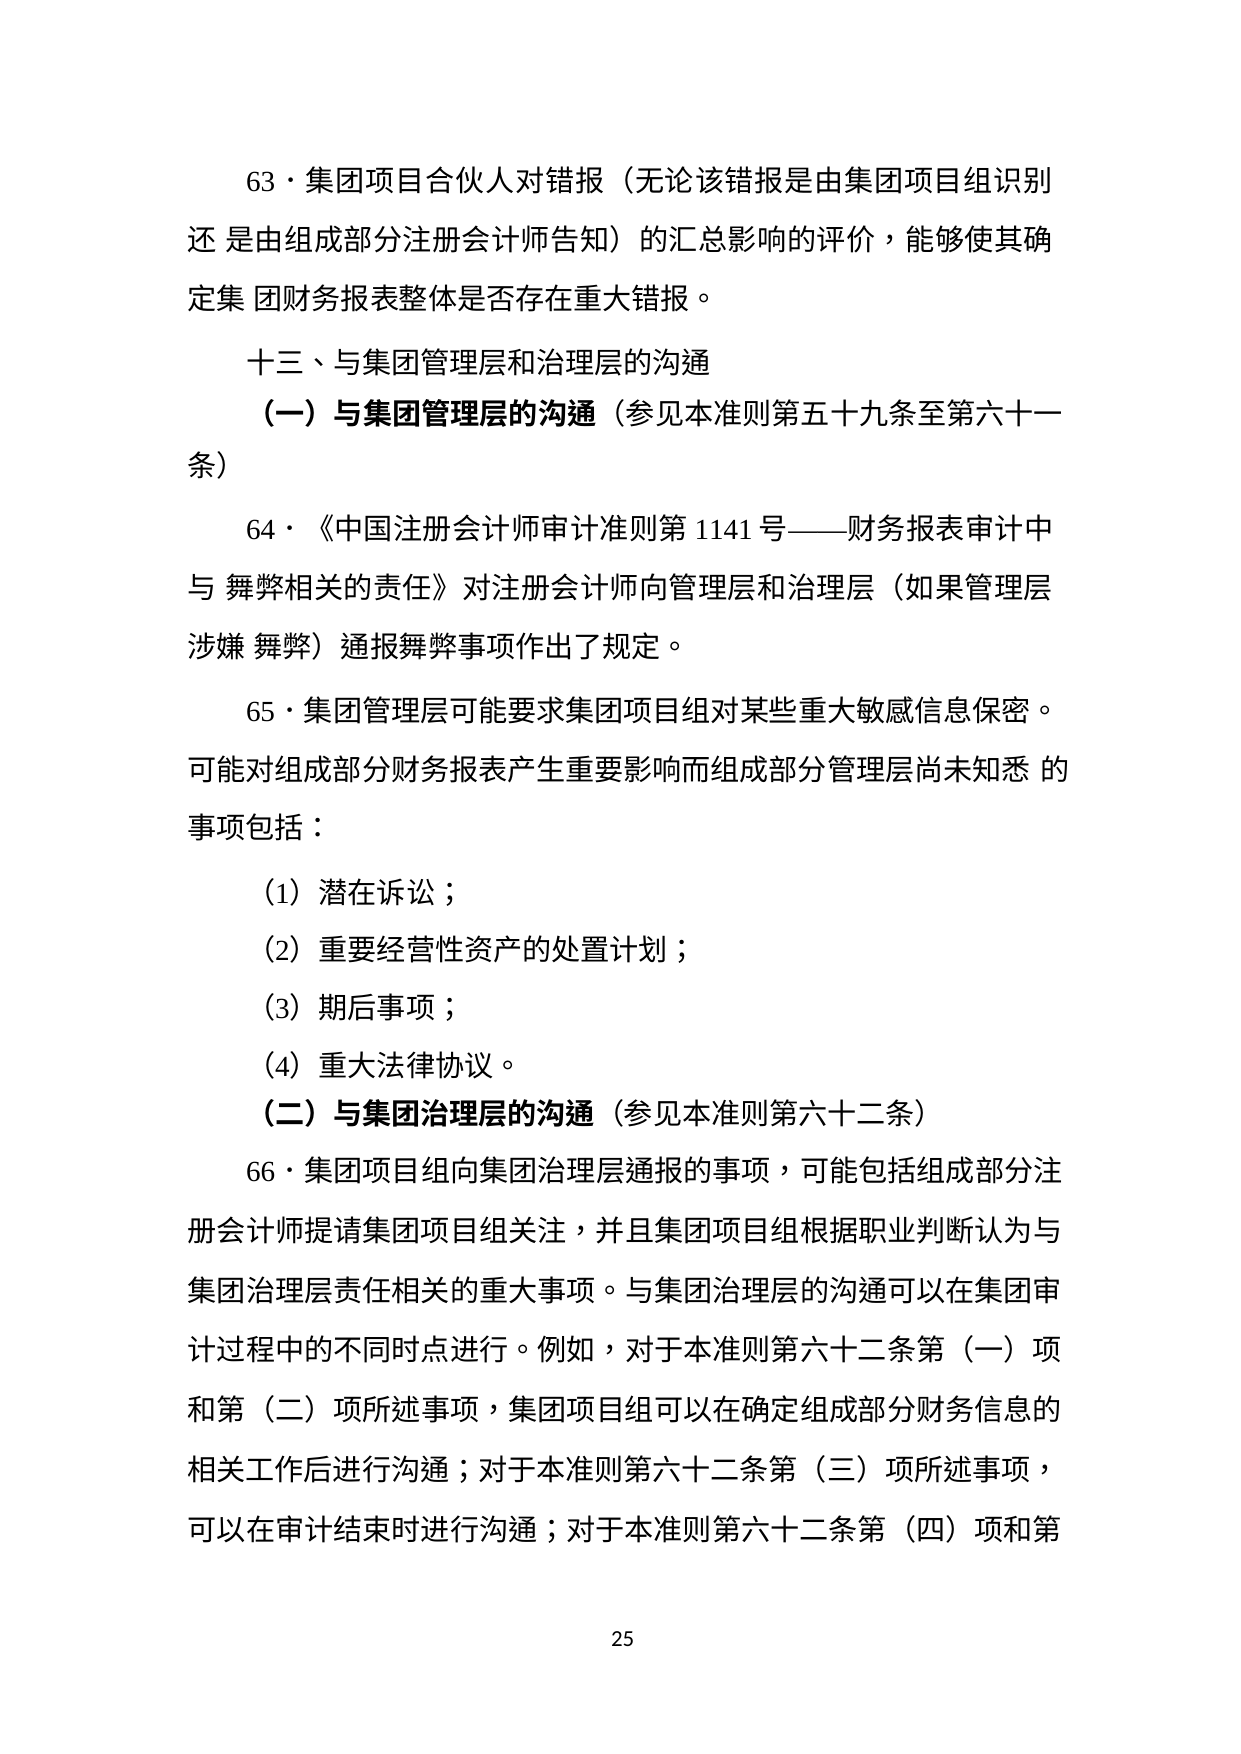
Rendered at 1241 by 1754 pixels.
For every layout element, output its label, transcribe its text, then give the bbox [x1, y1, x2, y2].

text 63．集团项目合伙人对错报（无论该错报是由集团项目组识别还 是由组成部分注册会计师告知）的汇总影响的评价，能够使其确定集 团财务报表整体是否存在重大错报。 [187, 161, 1053, 318]
text （3）期后事项； [246, 987, 1073, 1027]
text （二）与集团治理层的沟通（参见本准则第六十二条） [246, 1093, 1073, 1133]
text 66．集团项目组向集团治理层通报的事项，可能包括组成部分注 册会计师提请集团项目组关注，并且集团项目组根据职业判断认为与 集团治理层责任相关的重大事项。与集团治理层的沟通可以在集团审 计过程中的不同时点进行。例如，对于本准则第六十二条第（一）项 和第（二）项所述事项，集团项目组可以在确定组成部分财务信息的 相关工作后进行沟通；对于本准则第六十二条第（三）项所述事项， 可以在审计结束时进行沟通；对于本准则第六十二条第（四）项和第 [187, 1150, 1073, 1549]
text 65．集团管理层可能要求集团项目组对某些重大敏感信息保密。 可能对组成部分财务报表产生重要影响而组成部分管理层尚未知悉 的事项包括： [187, 690, 1073, 847]
text （1）潜在诉讼； [246, 872, 1073, 912]
text （2）重要经营性资产的处置计划； [246, 930, 1073, 969]
text （一）与集团管理层的沟通（参见本准则第五十九条至第六十一 条） [187, 393, 1073, 485]
text 十三、与集团管理层和治理层的沟通 [246, 342, 1073, 382]
text （4）重大法律协议。 [246, 1045, 1073, 1085]
text 64．《中国注册会计师审计准则第1141号——财务报表审计中与 舞弊相关的责任》对注册会计师向管理层和治理层（如果管理层涉嫌 舞弊）通报舞弊事项作出了规定。 [187, 509, 1053, 666]
